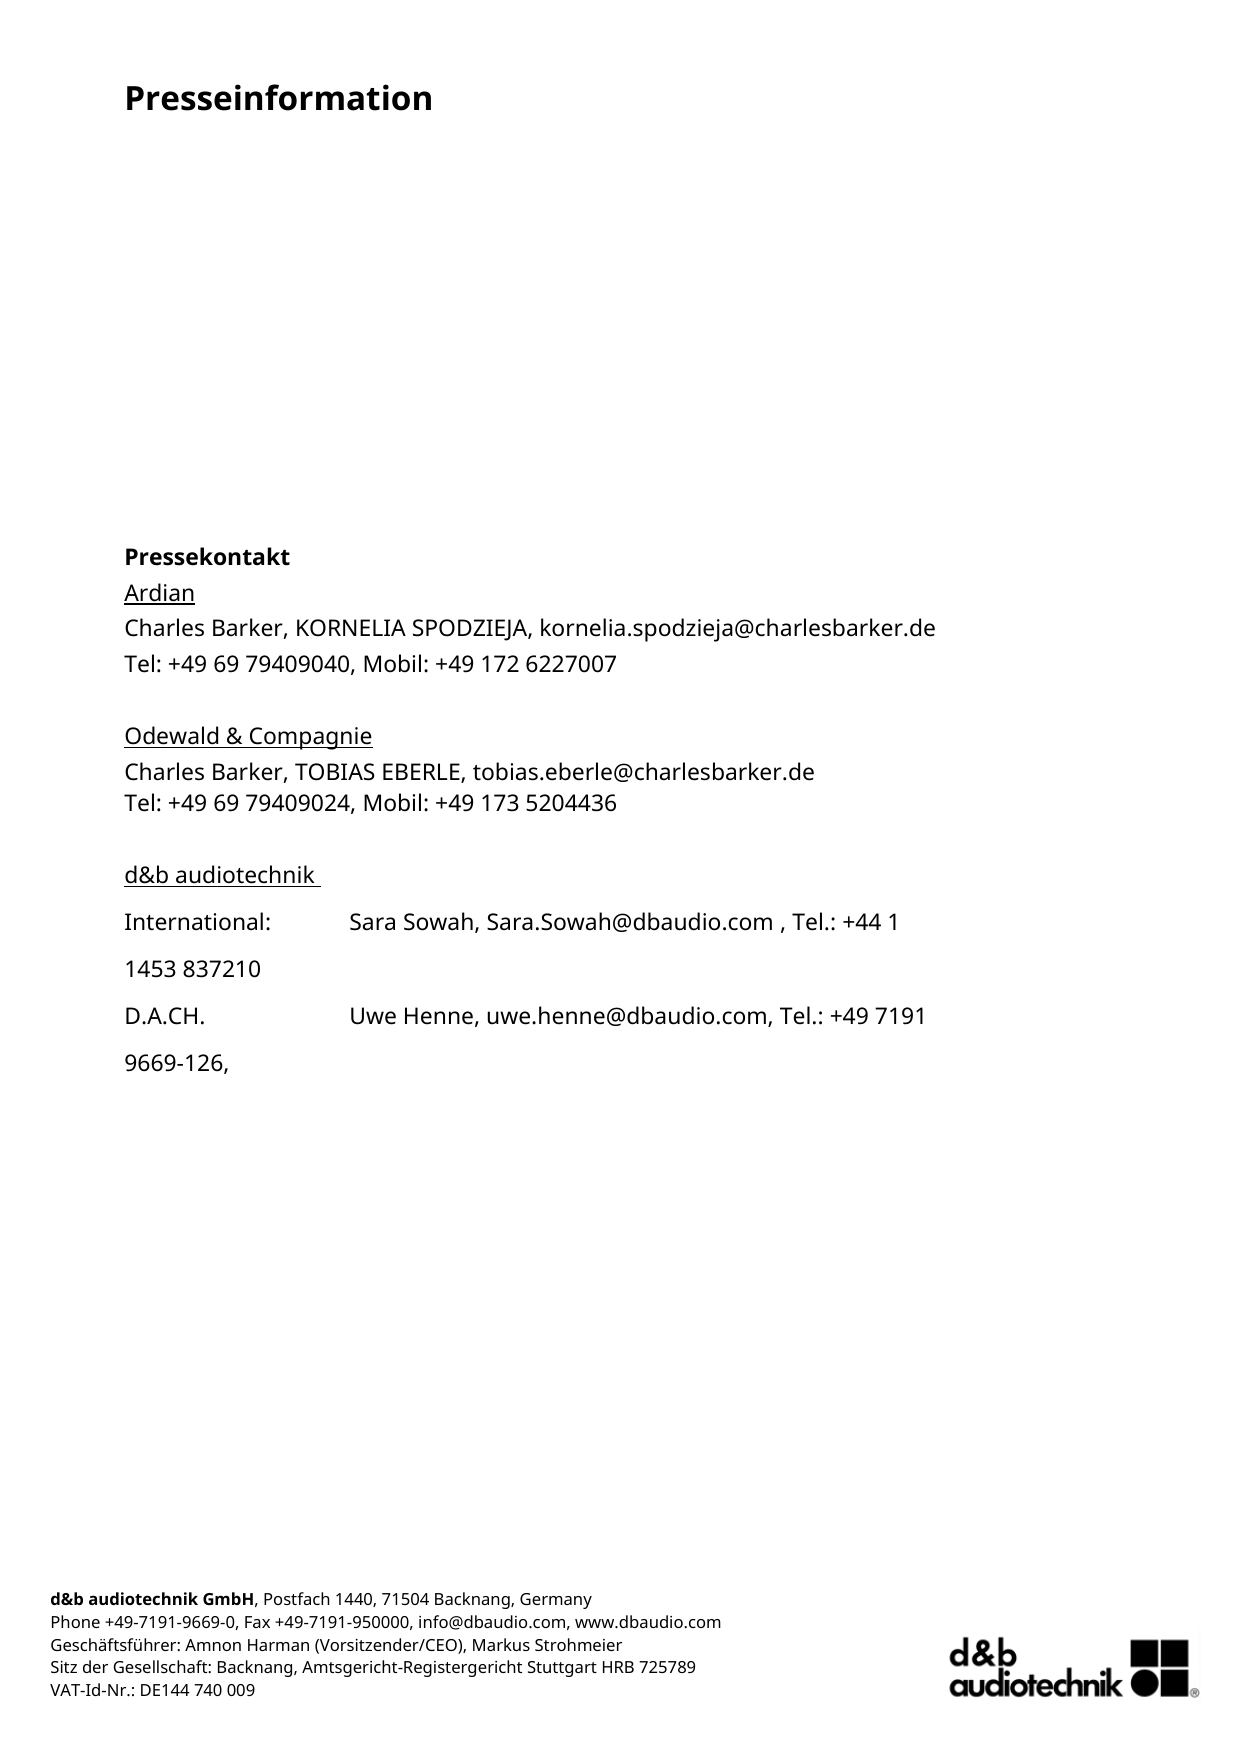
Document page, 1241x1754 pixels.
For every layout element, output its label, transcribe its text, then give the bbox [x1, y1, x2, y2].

text Tel: +49 69 79409024, Mobil: +49 173 5204436 [124, 787, 935, 819]
text Ardian Charles Barker, KORNELIA SPODZIEJA, kornelia.spodzieja@charlesbarker.de [124, 576, 945, 644]
text Charles Barker, TOBIAS EBERLE, tobias.eberle@charlesbarker.de [124, 756, 945, 787]
text D.A.CH. Uwe Henne, uwe.henne@dbaudio.com, Tel.: +49 7191 9669-126, [124, 1000, 945, 1078]
text Tel: +49 69 79409040, Mobil: +49 172 6227007 [124, 648, 935, 679]
text Pressekontakt [124, 541, 945, 572]
text d&b audiotechnik International: Sara Sowah, Sara.Sowah@dbaudio.com , Tel.: +44 1 1453 837210 [124, 859, 945, 984]
text Odewald & Compagnie [124, 720, 935, 751]
picture [938, 1626, 1201, 1704]
